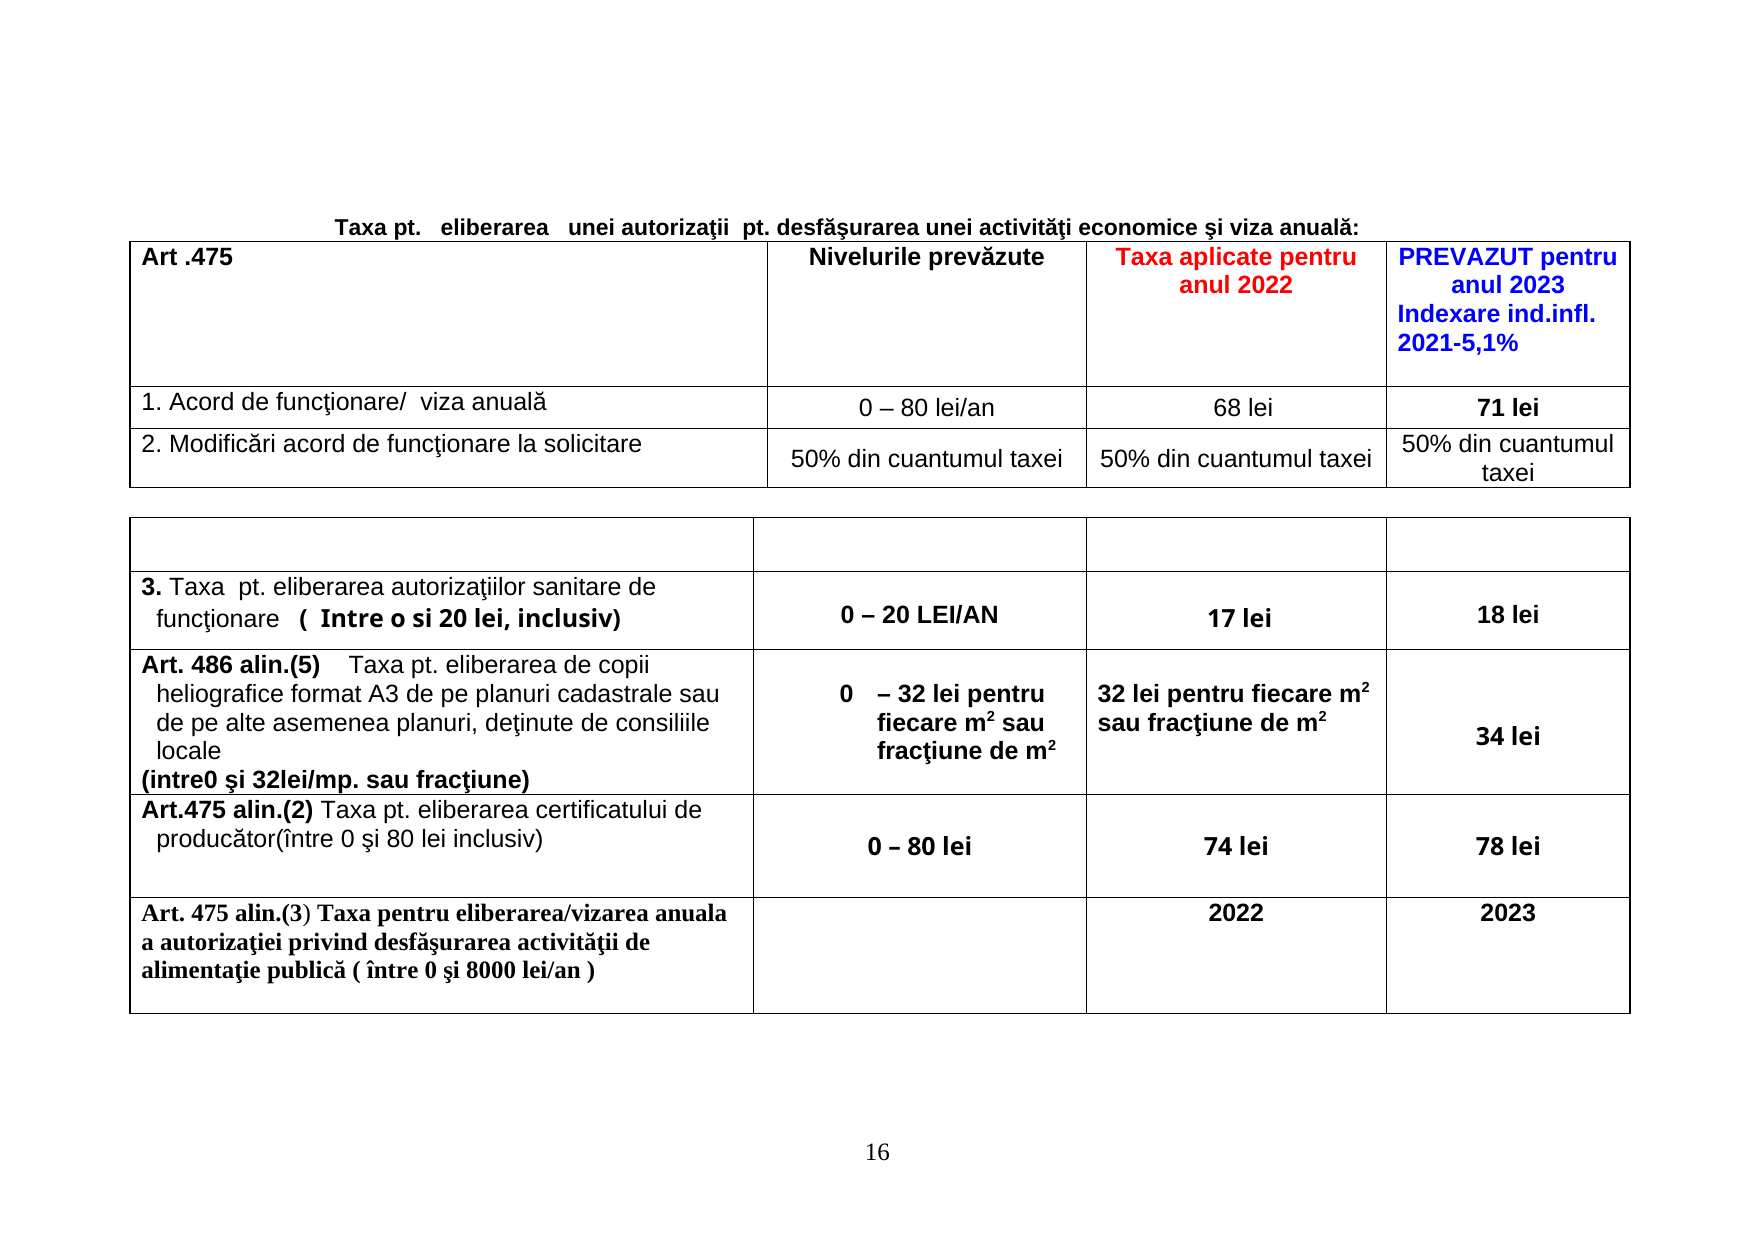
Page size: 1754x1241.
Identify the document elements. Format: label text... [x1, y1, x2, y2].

table_cell 0 – 80 lei [754, 795, 1086, 897]
table_cell 18 lei [1387, 572, 1629, 649]
table_cell 50% din cuantumul taxei [1087, 429, 1386, 487]
table_header Art .475 [131, 242, 767, 386]
table_cell 71 lei [1387, 387, 1629, 428]
table_cell [754, 898, 1086, 1013]
table_cell 68 lei [1087, 387, 1386, 428]
table_cell Art.475 alin.(2) Taxa pt. eliberarea certificatului de producător(între 0 şi 80 lei inclusiv) [131, 795, 753, 897]
table_header Nivelurile prevăzute [768, 242, 1086, 386]
table_cell 1. Acord de funcţionare/ viza anuală [131, 387, 767, 428]
table_cell 2023 [1387, 898, 1629, 1013]
table_cell 32 lei pentru fiecare m2 sau fracţiune de m2 [1087, 650, 1386, 794]
table_cell 50% din cuantumul taxei [1387, 429, 1629, 487]
table_header PREVAZUT pentru anul 2023 Indexare ind.infl. 2021-5,1% [1387, 242, 1629, 386]
table_cell 0 – 80 lei/an [768, 387, 1086, 428]
table_cell 2. Modificări acord de funcţionare la solicitare [131, 429, 767, 487]
table_cell 34 lei [1387, 650, 1629, 794]
table_cell Art. 486 alin.(5) Taxa pt. eliberarea de copii heliografice format A3 de pe planuri cadastrale sau de pe alte asemenea planuri, deţinute de consiliile locale (intre0 şi 32lei/mp. sau fracţiune) [131, 650, 753, 794]
table_cell 3. Taxa pt. eliberarea autorizaţiilor sanitare de funcţionare ( Intre o si 20 lei, inclusiv) [131, 572, 753, 649]
table_cell 78 lei [1387, 795, 1629, 897]
table_header [1087, 518, 1386, 571]
table_header [754, 518, 1086, 571]
table_cell – 32 lei pentru fiecare m2 sau fracţiune de m2 [754, 650, 1086, 794]
text Taxa pt. eliberarea unei autorizaţii pt. desfăşurarea unei activităţi economice şi viza anuală: [118, 214, 1636, 241]
table_cell 17 lei [1087, 572, 1386, 649]
table_cell 74 lei [1087, 795, 1386, 897]
table_cell Art. 475 alin.(3) Taxa pentru eliberarea/vizarea anuala a autorizaţiei privind desfăşurarea activităţii de alimentaţie publică ( între 0 şi 8000 lei/an ) [131, 898, 753, 1013]
table_cell 0 – 20 LEI/AN [754, 572, 1086, 649]
table_header Taxa aplicate pentru anul 2022 [1087, 242, 1386, 386]
table_cell 2022 [1087, 898, 1386, 1013]
table_cell 50% din cuantumul taxei [768, 429, 1086, 487]
table_header [1387, 518, 1629, 571]
table_header [131, 518, 753, 571]
